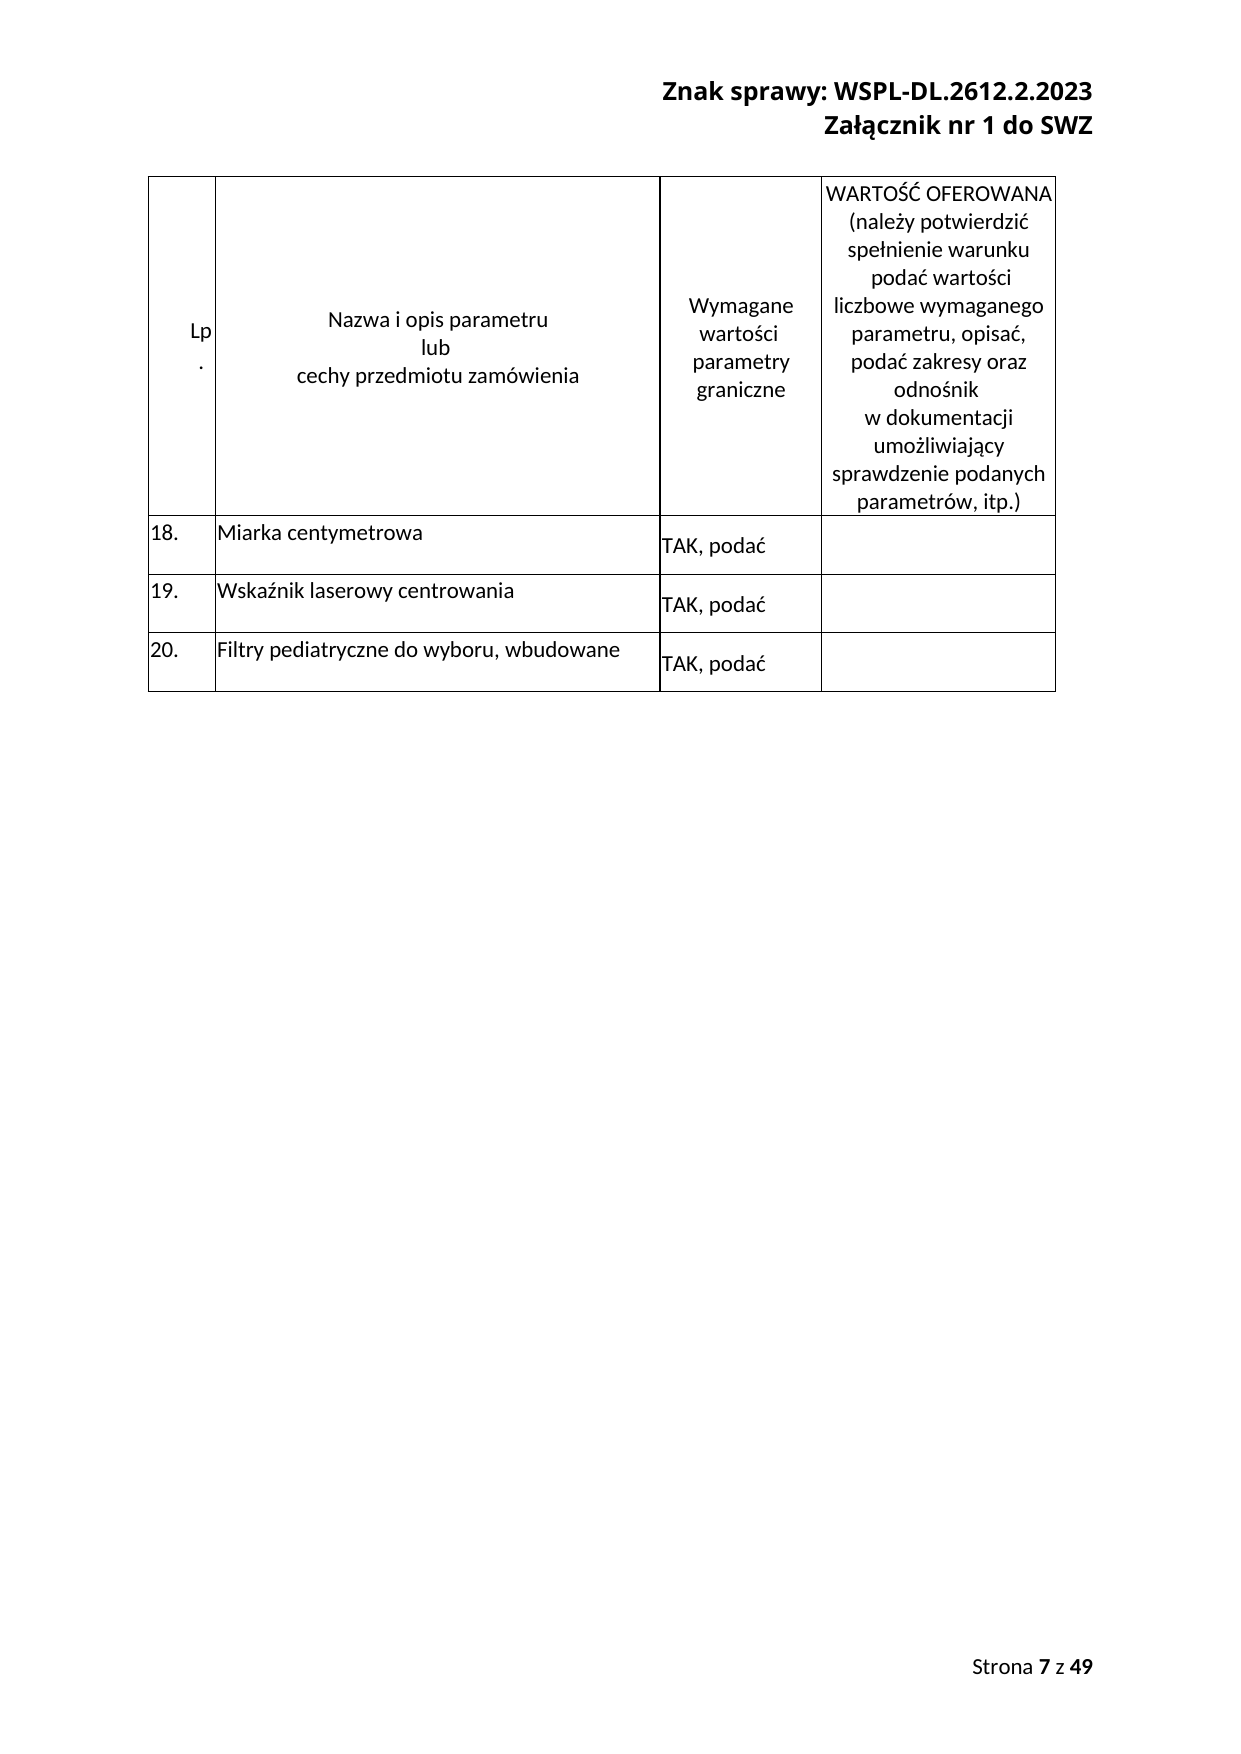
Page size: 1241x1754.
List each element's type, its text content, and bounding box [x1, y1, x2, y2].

table_cell [149, 575, 215, 632]
table_cell [822, 516, 1055, 574]
table_cell Wskaźnik laserowy centrowania [216, 575, 659, 632]
table_cell [822, 575, 1055, 632]
table_cell TAK, podać [661, 516, 821, 574]
table_header Wymagane wartości parametry graniczne [661, 177, 821, 515]
table_cell Filtry pediatryczne do wyboru, wbudowane [216, 633, 659, 691]
table_header WARTOŚĆ OFEROWANA (należy potwierdzić spełnienie warunku podać wartości liczbowe wymaganego parametru, opisać, podać zakresy oraz odnośnik w dokumentacji umożliwiający sprawdzenie podanych parametrów, itp.) [822, 177, 1055, 515]
table_header Lp. [149, 177, 215, 515]
table_header Nazwa i opis parametru lub cechy przedmiotu zamówienia [216, 177, 659, 515]
table_cell TAK, podać [661, 633, 821, 691]
table_cell [822, 633, 1055, 691]
table_cell TAK, podać [661, 575, 821, 632]
table_cell [149, 633, 215, 691]
table_cell Miarka centymetrowa [216, 516, 659, 574]
table_cell [149, 516, 215, 574]
